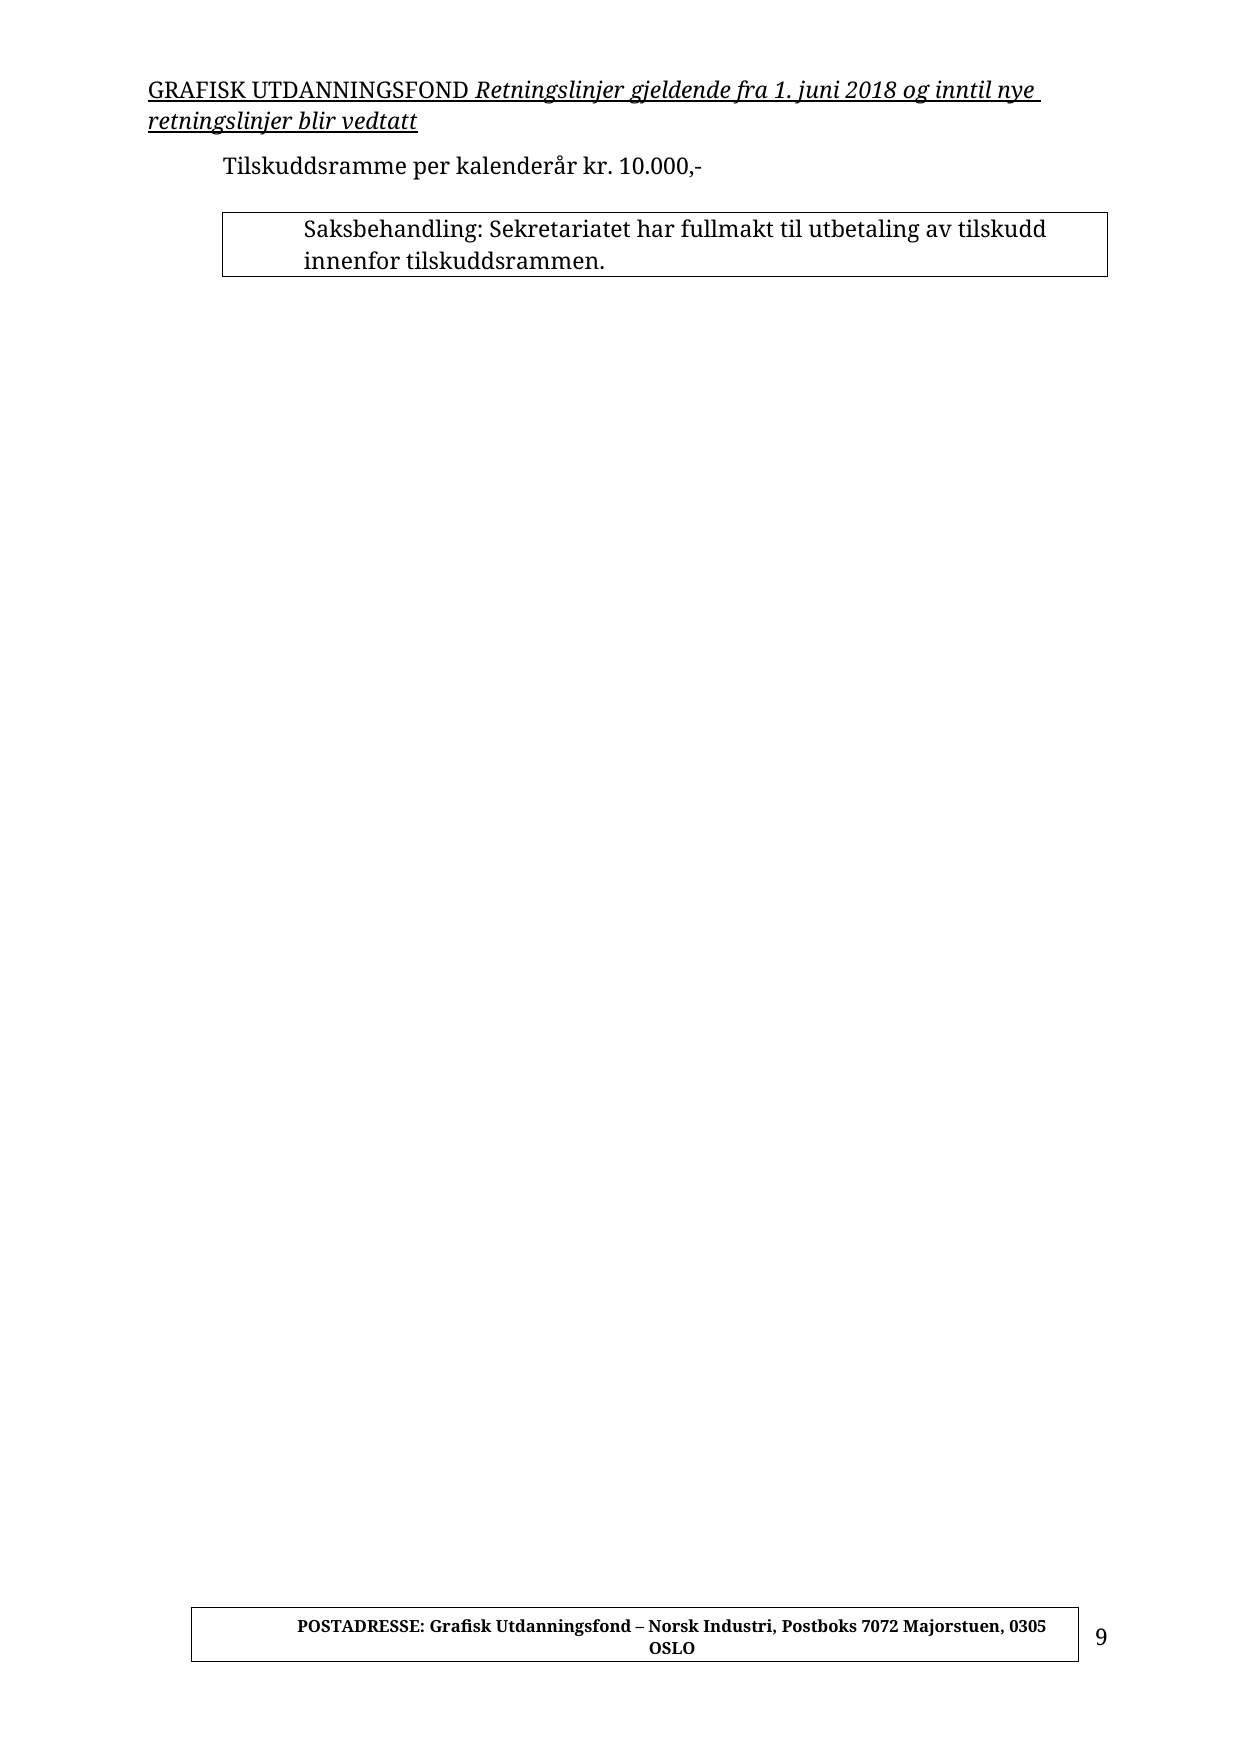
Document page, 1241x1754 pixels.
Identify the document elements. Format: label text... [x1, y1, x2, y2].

table_header Saksbehandling: Sekretariatet har fullmakt til utbetaling av tilskudd innenfor tilskuddsrammen. [223, 213, 1107, 276]
text Tilskuddsramme per kalenderår kr. 10.000,- [223, 150, 1107, 181]
